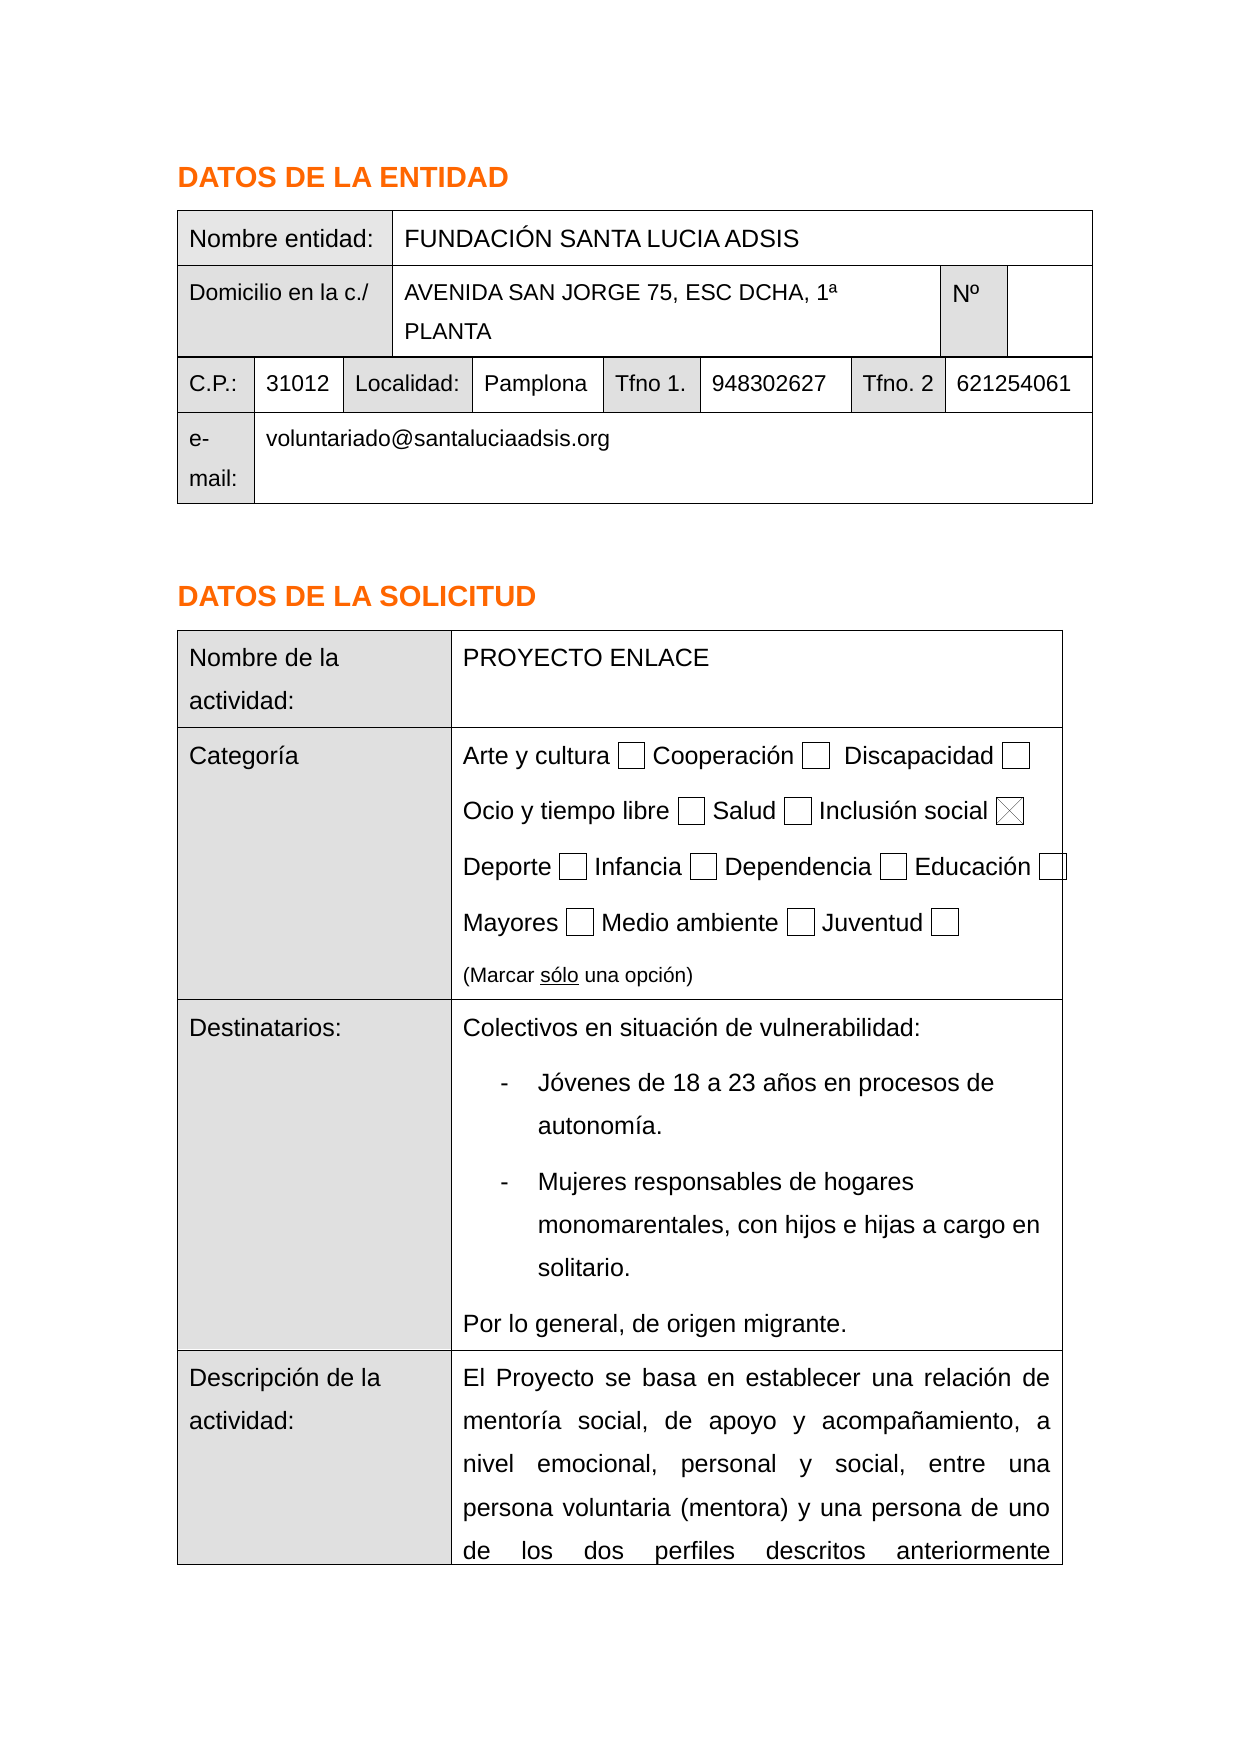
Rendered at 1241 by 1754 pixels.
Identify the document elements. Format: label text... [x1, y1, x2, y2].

table_cell voluntariado@santaluciaadsis.org [255, 413, 1092, 503]
table_cell Domicilio en la c./ [178, 266, 392, 356]
table_cell [1008, 266, 1092, 356]
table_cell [452, 1351, 1062, 1564]
table_cell 31012 [255, 358, 343, 412]
table_header PROYECTO ENLACE [452, 631, 1062, 727]
table_cell Arte y cultura Cooperación Discapacidad Ocio y tiempo libre Salud Inclusión social Deporte Infancia Dependencia Educación Mayores Medio ambiente Juventud (Marcar sólo una opción) [452, 728, 1062, 999]
table_cell Localidad: [344, 358, 472, 412]
table_cell Tfno. 2 [852, 358, 945, 412]
table_header FUNDACIÓN SANTA LUCIA ADSIS [393, 211, 1092, 265]
table_cell Nº [941, 266, 1007, 356]
table_cell Destinatarios: [178, 1000, 451, 1349]
table_header Nombre de la actividad: [178, 631, 451, 727]
table_cell AVENIDA SAN JORGE 75, ESC DCHA, 1ª PLANTA [393, 266, 940, 356]
table_cell Colectivos en situación de vulnerabilidad: Jóvenes de 18 a 23 años en procesos de autonomía. Mujeres responsables de hogares monomarentales, con hijos e hijas a cargo en solitario. Por lo general, de origen migrante. [452, 1000, 1062, 1349]
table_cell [178, 1351, 451, 1564]
table_cell e-mail: [178, 413, 254, 503]
table_cell 948302627 [701, 358, 851, 412]
table_cell Categoría [178, 728, 451, 999]
text DATOS DE LA SOLICITUD [177, 579, 1063, 613]
table_header Nombre entidad: [178, 211, 392, 265]
table_cell Tfno 1. [604, 358, 700, 412]
text DATOS DE LA ENTIDAD [177, 160, 1063, 194]
table_cell 621254061 [946, 358, 1092, 412]
table_cell C.P.: [178, 358, 254, 412]
table_cell Pamplona [473, 358, 603, 412]
